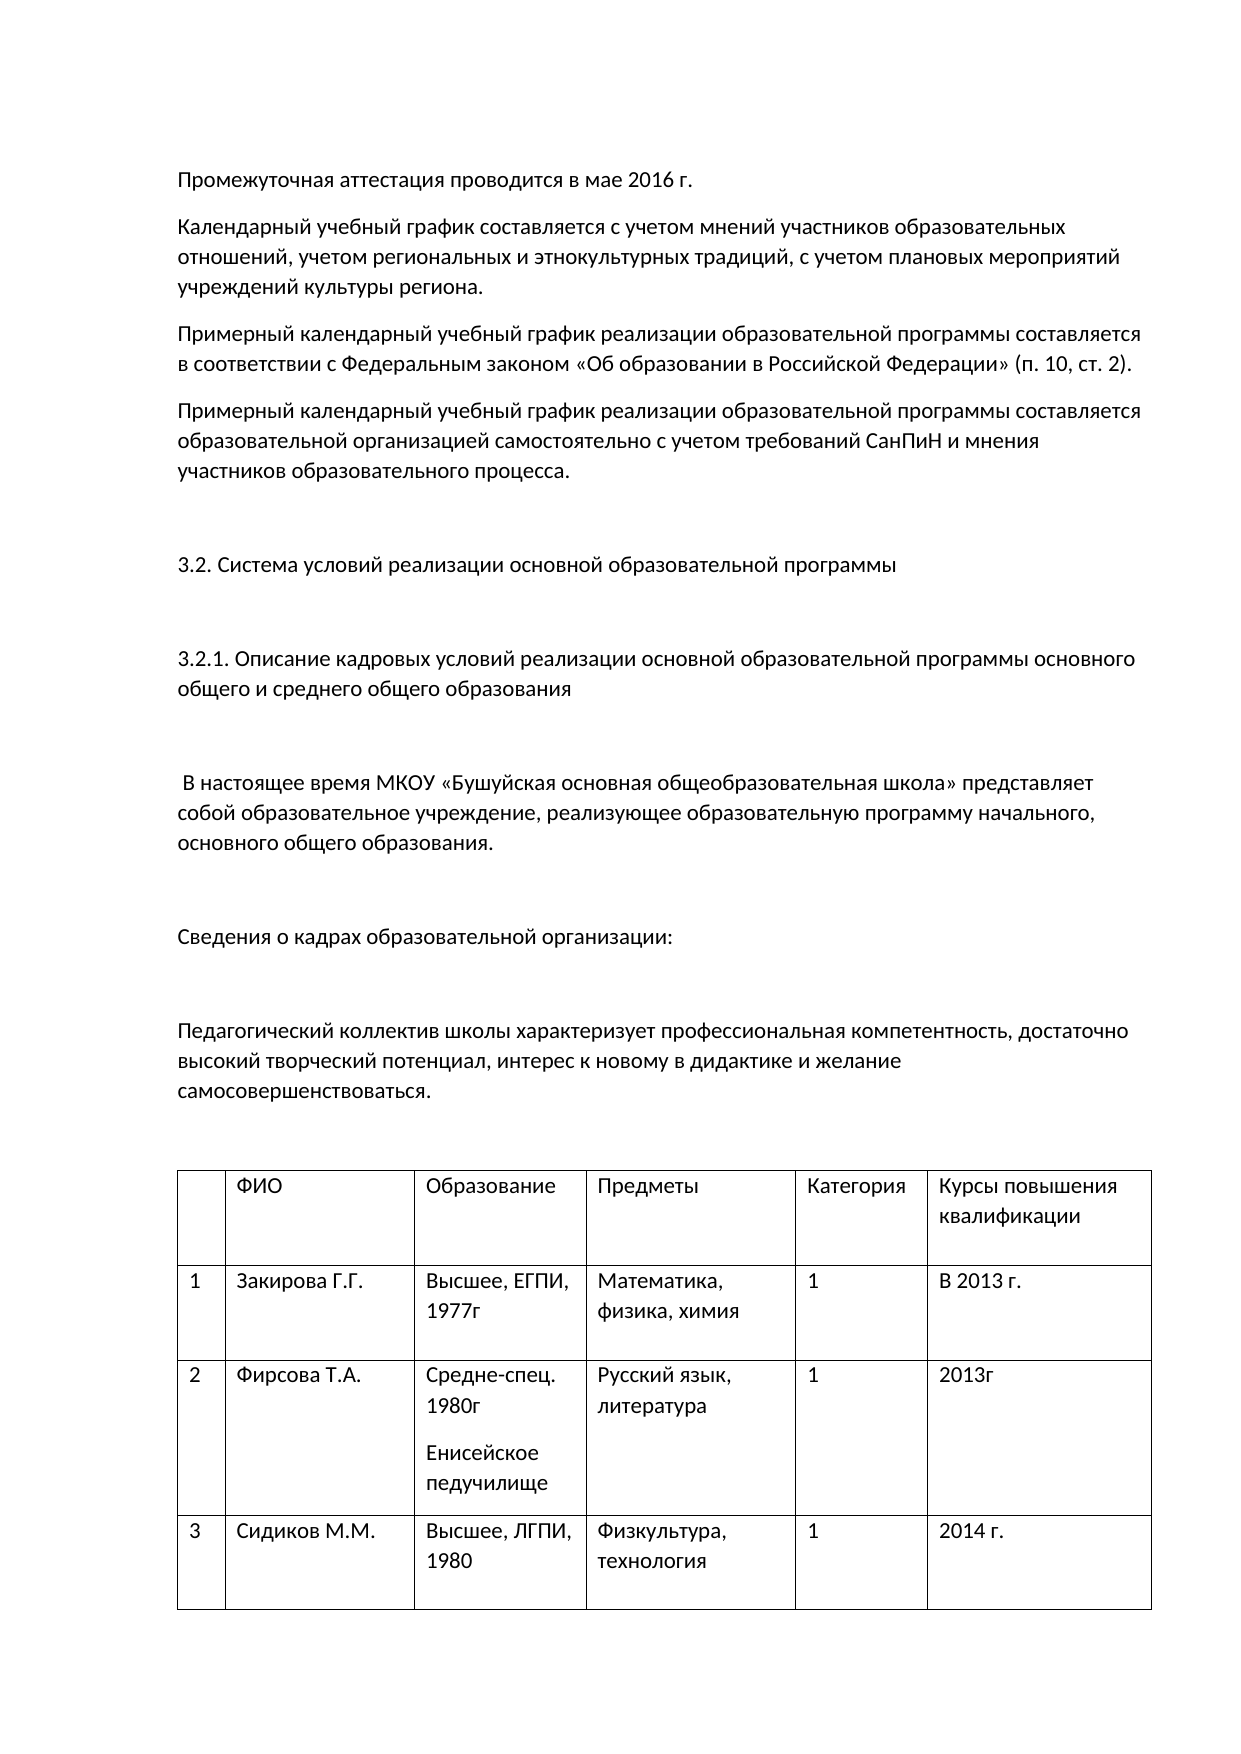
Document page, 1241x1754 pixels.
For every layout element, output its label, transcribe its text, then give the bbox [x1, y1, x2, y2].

table_cell Фирсова Т.А. [226, 1361, 414, 1515]
text Педагогический коллектив школы характеризует профессиональная компетентность, достаточно высокий творческий потенциал, интерес к новому в дидактике и желание самосовершенствоваться. [177, 1016, 1152, 1104]
table_cell Средне-спец. 1980г Енисейское педучилище [415, 1361, 586, 1515]
table_cell 2013г [928, 1361, 1151, 1515]
text Календарный учебный график составляется с учетом мнений участников образовательных отношений, учетом региональных и этнокультурных традиций, с учетом плановых мероприятий учреждений культуры региона. [177, 212, 1152, 300]
table_cell Закирова Г.Г. [226, 1266, 414, 1359]
table_cell Математика, физика, химия [587, 1266, 795, 1359]
table_header Предметы [587, 1171, 795, 1265]
table_cell 1 [796, 1516, 927, 1609]
table_header Образование [415, 1171, 586, 1265]
text Промежуточная аттестация проводится в мае 2016 г. [177, 165, 1152, 193]
table_header Категория [796, 1171, 927, 1265]
table_header ФИО [226, 1171, 414, 1265]
table_header Курсы повышения квалификации [928, 1171, 1151, 1265]
table_cell В 2013 г. [928, 1266, 1151, 1359]
table_cell 1 [796, 1266, 927, 1359]
table_cell Высшее, ЕГПИ, 1977г [415, 1266, 586, 1359]
table_header [178, 1171, 225, 1265]
table_cell Сидиков М.М. [226, 1516, 414, 1609]
table_cell 3 [178, 1516, 225, 1609]
table_cell 2 [178, 1361, 225, 1515]
table_cell Высшее, ЛГПИ, 1980 [415, 1516, 586, 1609]
text Примерный календарный учебный график реализации образовательной программы составляется образовательной организацией самостоятельно с учетом требований СанПиН и мнения участников образовательного процесса. [177, 396, 1152, 485]
text Примерный календарный учебный график реализации образовательной программы составляется в соответствии с Федеральным законом «Об образовании в Российской Федерации» (п. 10, ст. 2). [177, 319, 1152, 377]
table_cell 1 [178, 1266, 225, 1359]
table_cell 1 [796, 1361, 927, 1515]
table_cell Русский язык, литература [587, 1361, 795, 1515]
text В настоящее время МКОУ «Бушуйская основная общеобразовательная школа» представляет собой образовательное учреждение, реализующее образовательную программу начального, основного общего образования. [177, 768, 1152, 857]
table_cell Физкультура, технология [587, 1516, 795, 1609]
text 3.2. Система условий реализации основной образовательной программы [177, 550, 1152, 578]
text Сведения о кадрах образовательной организации: [177, 922, 1152, 950]
text 3.2.1. Описание кадровых условий реализации основной образовательной программы основного общего и среднего общего образования [177, 644, 1152, 702]
table_cell 2014 г. [928, 1516, 1151, 1609]
